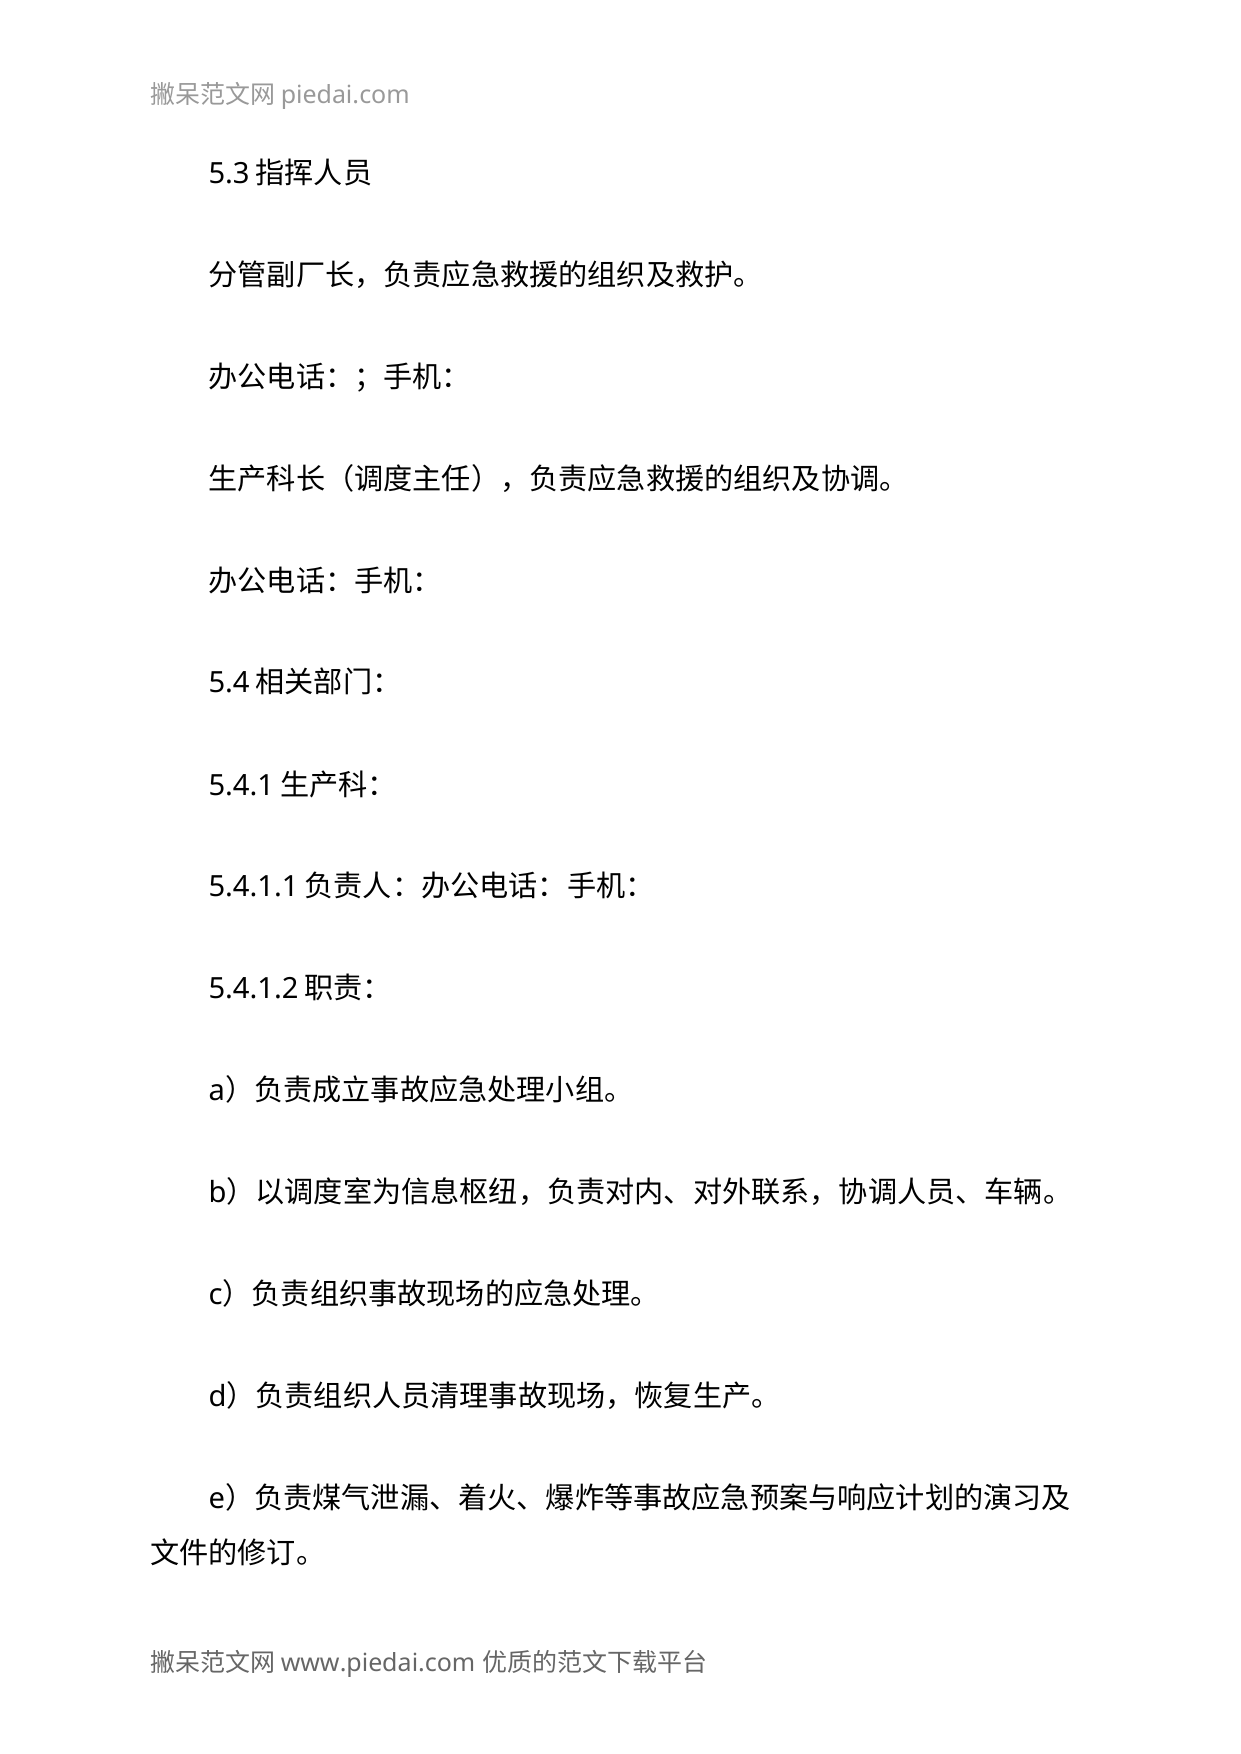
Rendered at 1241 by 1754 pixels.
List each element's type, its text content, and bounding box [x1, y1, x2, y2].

text 办公电话：；手机： [150, 354, 1090, 396]
text 5.3指挥人员 [150, 150, 1090, 192]
text e）负责煤气泄漏、着火、爆炸等事故应急预案与响应计划的演习及文件的修订。 [150, 1475, 1090, 1572]
text 5.4.1.2职责： [150, 965, 1090, 1007]
text 生产科长（调度主任），负责应急救援的组织及协调。 [150, 456, 1090, 498]
text 5.4.1生产科： [150, 761, 1090, 803]
text 分管副厂长，负责应急救援的组织及救护。 [150, 252, 1090, 294]
text 5.4相关部门： [150, 659, 1090, 701]
text 办公电话：手机： [150, 557, 1090, 599]
text 5.4.1.1负责人：办公电话：手机： [150, 863, 1090, 905]
text b）以调度室为信息枢纽，负责对内、对外联系，协调人员、车辆。 [150, 1169, 1090, 1211]
text d）负责组织人员清理事故现场，恢复生产。 [150, 1373, 1090, 1415]
text a）负责成立事故应急处理小组。 [150, 1067, 1090, 1109]
text c）负责组织事故现场的应急处理。 [150, 1271, 1090, 1313]
